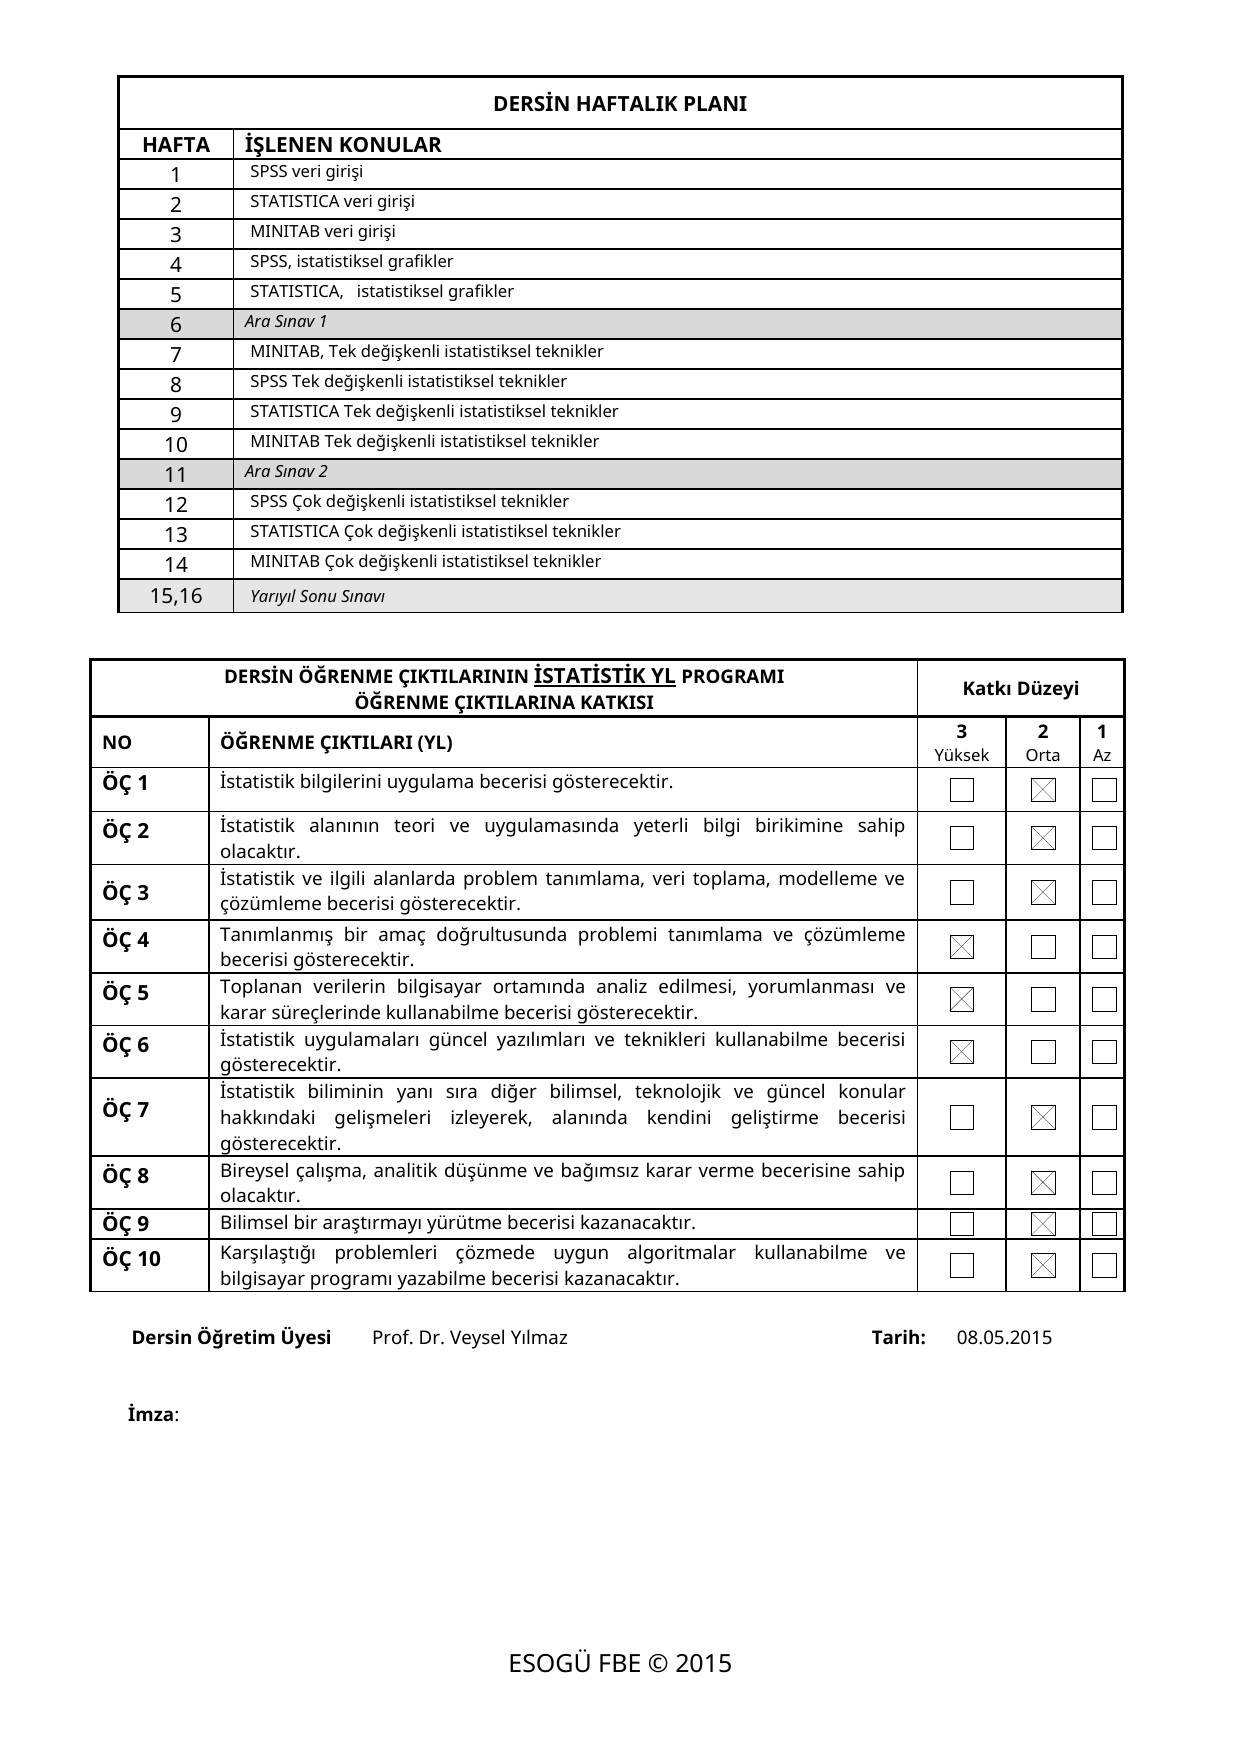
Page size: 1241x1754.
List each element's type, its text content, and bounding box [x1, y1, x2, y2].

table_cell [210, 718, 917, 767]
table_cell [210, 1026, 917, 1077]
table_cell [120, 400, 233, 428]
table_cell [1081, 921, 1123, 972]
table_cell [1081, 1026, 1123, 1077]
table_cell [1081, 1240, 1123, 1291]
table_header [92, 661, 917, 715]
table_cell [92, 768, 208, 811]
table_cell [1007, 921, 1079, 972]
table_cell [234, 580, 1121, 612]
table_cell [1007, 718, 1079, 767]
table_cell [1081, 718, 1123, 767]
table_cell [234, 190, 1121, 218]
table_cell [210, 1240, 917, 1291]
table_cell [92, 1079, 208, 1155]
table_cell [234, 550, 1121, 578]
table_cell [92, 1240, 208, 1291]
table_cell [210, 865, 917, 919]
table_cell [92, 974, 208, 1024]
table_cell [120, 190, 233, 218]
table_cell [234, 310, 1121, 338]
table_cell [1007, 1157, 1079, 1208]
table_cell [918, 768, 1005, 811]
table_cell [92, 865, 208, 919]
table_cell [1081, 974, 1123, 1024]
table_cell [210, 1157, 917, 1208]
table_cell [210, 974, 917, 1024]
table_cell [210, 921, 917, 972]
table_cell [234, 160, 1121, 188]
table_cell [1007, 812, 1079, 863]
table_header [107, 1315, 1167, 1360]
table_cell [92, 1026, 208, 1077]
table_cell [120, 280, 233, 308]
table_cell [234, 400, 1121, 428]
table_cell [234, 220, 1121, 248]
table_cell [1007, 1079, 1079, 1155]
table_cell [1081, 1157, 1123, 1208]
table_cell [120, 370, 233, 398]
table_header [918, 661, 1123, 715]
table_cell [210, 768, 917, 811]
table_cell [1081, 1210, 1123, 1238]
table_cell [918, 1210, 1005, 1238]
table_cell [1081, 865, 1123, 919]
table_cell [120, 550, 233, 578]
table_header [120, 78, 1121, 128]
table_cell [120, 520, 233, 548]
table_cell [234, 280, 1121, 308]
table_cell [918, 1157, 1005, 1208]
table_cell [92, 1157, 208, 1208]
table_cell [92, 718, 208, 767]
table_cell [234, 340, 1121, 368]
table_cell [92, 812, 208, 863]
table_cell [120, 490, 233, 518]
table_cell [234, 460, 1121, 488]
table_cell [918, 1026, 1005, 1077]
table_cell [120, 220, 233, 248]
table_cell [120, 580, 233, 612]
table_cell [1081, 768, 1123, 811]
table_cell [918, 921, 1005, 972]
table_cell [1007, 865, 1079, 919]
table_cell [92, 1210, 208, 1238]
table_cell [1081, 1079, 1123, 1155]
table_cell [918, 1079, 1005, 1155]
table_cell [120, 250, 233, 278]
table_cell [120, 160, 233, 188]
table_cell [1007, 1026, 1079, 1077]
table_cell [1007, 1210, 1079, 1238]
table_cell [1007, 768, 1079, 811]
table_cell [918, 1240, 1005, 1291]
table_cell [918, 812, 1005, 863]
text İmza: [118, 1401, 1122, 1427]
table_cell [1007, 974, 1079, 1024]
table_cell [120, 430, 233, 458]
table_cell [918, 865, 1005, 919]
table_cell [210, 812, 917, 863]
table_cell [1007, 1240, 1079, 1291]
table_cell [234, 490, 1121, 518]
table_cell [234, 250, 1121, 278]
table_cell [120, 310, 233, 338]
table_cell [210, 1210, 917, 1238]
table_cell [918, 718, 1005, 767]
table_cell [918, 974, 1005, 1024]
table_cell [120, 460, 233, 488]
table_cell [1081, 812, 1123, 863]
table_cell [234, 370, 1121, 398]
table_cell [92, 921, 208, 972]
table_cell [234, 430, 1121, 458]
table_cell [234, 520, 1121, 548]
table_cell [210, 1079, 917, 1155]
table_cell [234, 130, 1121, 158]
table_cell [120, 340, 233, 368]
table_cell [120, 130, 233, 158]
